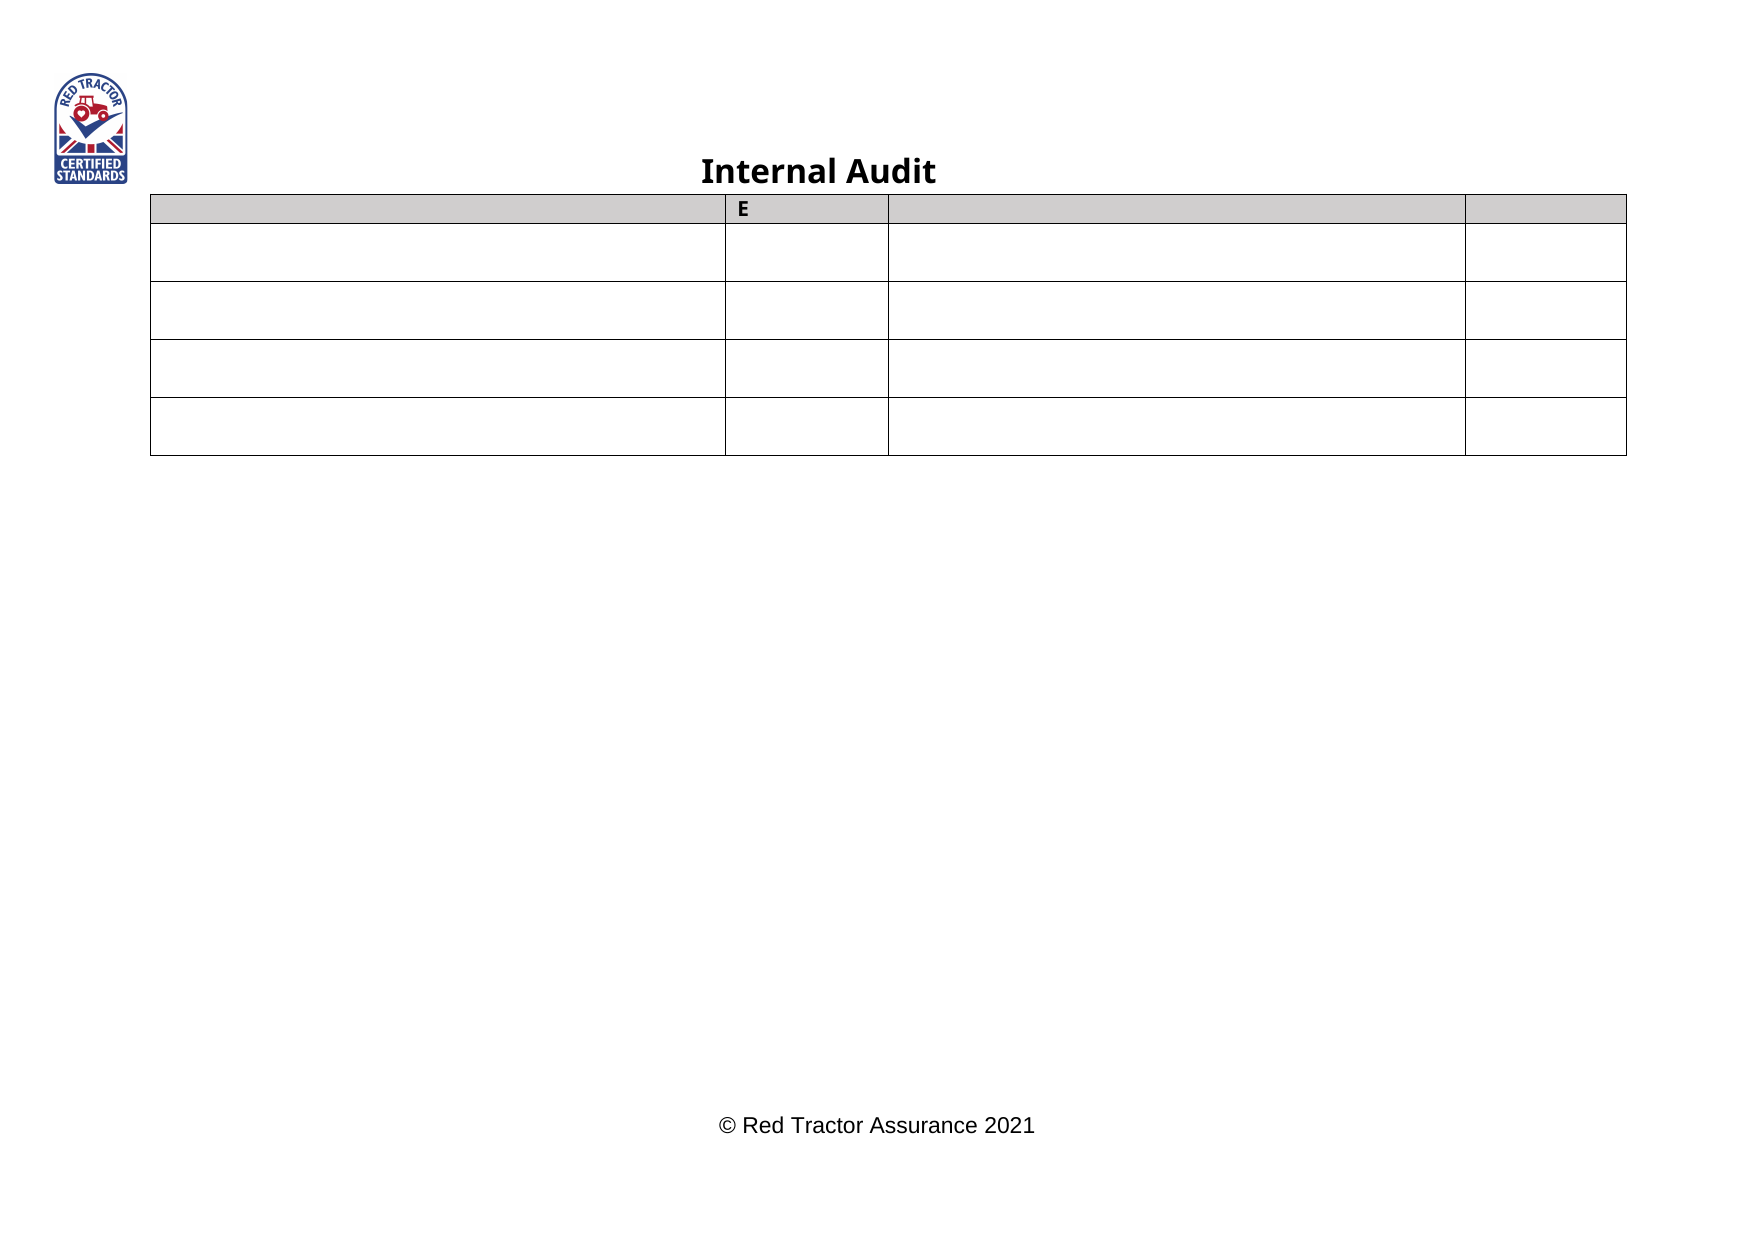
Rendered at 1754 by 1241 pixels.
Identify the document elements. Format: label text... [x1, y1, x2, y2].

table_cell [1466, 282, 1626, 339]
table_cell [151, 398, 725, 455]
table_cell [151, 282, 725, 339]
table_cell [726, 224, 888, 281]
table_header ISSUE IDENTIFIED [151, 195, 725, 223]
table_cell [151, 224, 725, 281]
table_cell [889, 398, 1465, 455]
table_cell [889, 224, 1465, 281]
table_cell [889, 282, 1465, 339]
table_header DATE COMPLETED [1466, 195, 1626, 223]
table_cell [1466, 224, 1626, 281]
table_cell [1466, 398, 1626, 455]
picture [54, 73, 128, 184]
table_cell [726, 340, 888, 397]
table_header PERSON RESPONSIBLE [726, 195, 888, 223]
table_cell [726, 398, 888, 455]
table_cell [1466, 340, 1626, 397]
table_header CORRECTIVE ACTION TAKEN [889, 195, 1465, 223]
table_cell [889, 340, 1465, 397]
table_cell [151, 340, 725, 397]
table_cell [726, 282, 888, 339]
